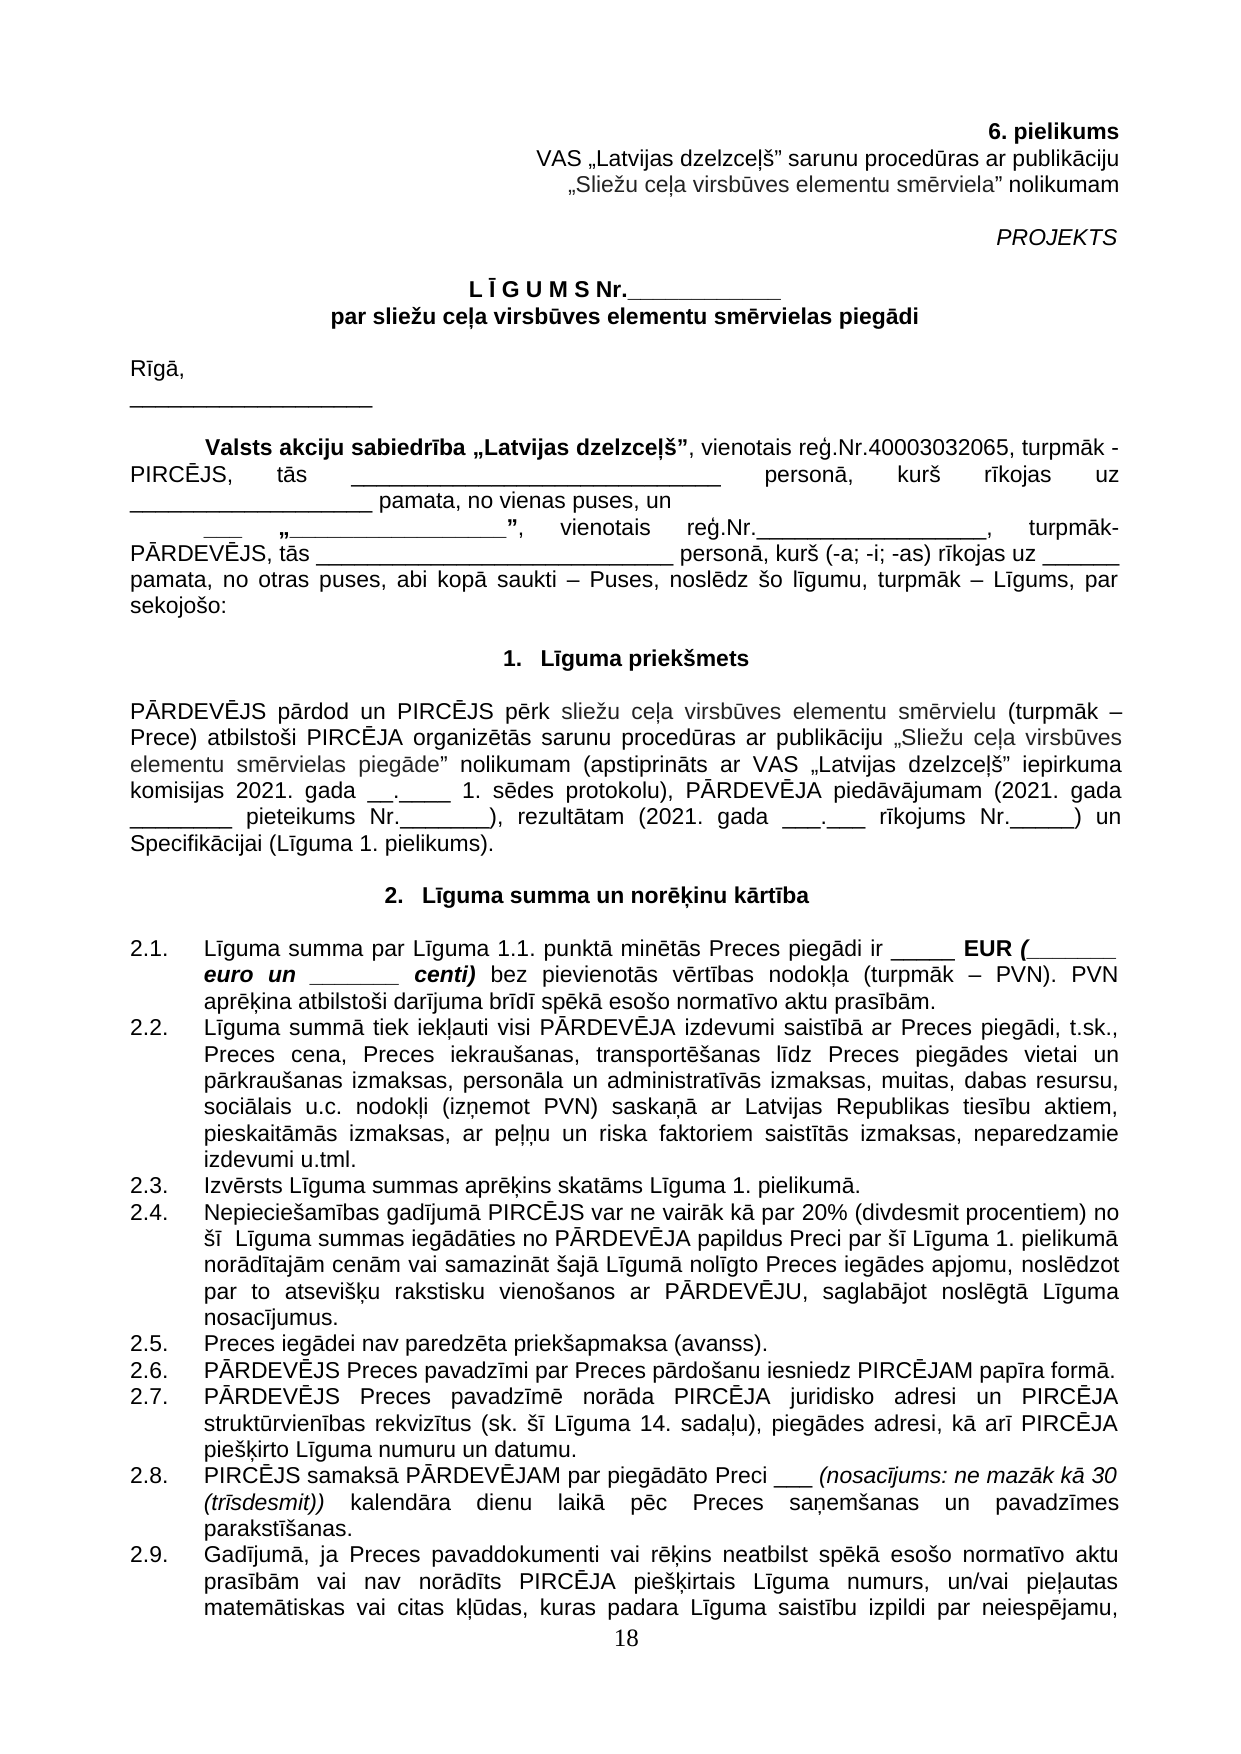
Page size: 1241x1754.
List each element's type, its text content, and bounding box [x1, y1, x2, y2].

list PIRCĒJS samaksā PĀRDEVĒJAM par piegādāto Preci ___ (nosacījums: ne mazāk kā 30 (trīsdesmit)) kalendāra dienu laikā pēc Preces saņemšanas un pavadzīmes parakstīšanas. [130, 1462, 1119, 1541]
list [130, 1541, 1119, 1620]
list Līguma summa par Līguma 1.1. punktā minētās Preces piegādi ir _____ EUR (_______ euro un _______ centi) bez pievienotās vērtības nodokļa (turpmāk – PVN). PVN aprēķina atbilstoši darījuma brīdī spēkā esošo normatīvo aktu prasībām. [130, 935, 1119, 1014]
list PĀRDEVĒJS Preces pavadzīmē norāda PIRCĒJA juridisko adresi un PIRCĒJA struktūrvienības rekvizītus (sk. šī Līguma 14. sadaļu), piegādes adresi, kā arī PIRCĒJA piešķirto Līguma numuru un datumu. [130, 1383, 1119, 1462]
title PROJEKTS [130, 223, 1119, 250]
text L Ī G U M S Nr.____________ [130, 276, 1119, 303]
text par sliežu ceļa virsbūves elementu smērvielas piegādi [130, 303, 1119, 329]
list PĀRDEVĒJS Preces pavadzīmi par Preces pārdošanu iesniedz PIRCĒJAM papīra formā. [130, 1357, 1119, 1383]
text „Sliežu ceļa virsbūves elementu smērviela” nolikumam [115, 171, 1119, 197]
list Nepieciešamības gadījumā PIRCĒJS var ne vairāk kā par 20% (divdesmit procentiem) no šī Līguma summas iegādāties no PĀRDEVĒJA papildus Preci par šī Līguma 1. pielikumā norādītajām cenām vai samazināt šajā Līgumā nolīgto Preces iegādes apjomu, noslēdzot par to atsevišķu rakstisku vienošanos ar PĀRDEVĒJU, saglabājot noslēgtā Līguma nosacījumus. [130, 1199, 1119, 1330]
list Līguma summā tiek iekļauti visi PĀRDEVĒJA izdevumi saistībā ar Preces piegādi, t.sk., Preces cena, Preces iekraušanas, transportēšanas līdz Preces piegādes vietai un pārkraušanas izmaksas, personāla un administratīvās izmaksas, muitas, dabas resursu, sociālais u.c. nodokļi (izņemot PVN) saskaņā ar Latvijas Republikas tiesību aktiem, pieskaitāmās izmaksas, ar peļņu un riska faktoriem saistītās izmaksas, neparedzamie izdevumi u.tml. [130, 1014, 1119, 1172]
text 6. pielikums [130, 118, 1119, 144]
text Rīgā, ___________________ [130, 355, 1119, 408]
text VAS „Latvijas dzelzceļš” sarunu procedūras ar publikāciju [130, 144, 1119, 171]
list Preces iegādei nav paredzēta priekšapmaksa (avanss). [130, 1330, 1119, 1357]
list Līguma priekšmets [130, 645, 1122, 672]
text ___ „_________________”, vienotais reģ.Nr.__________________, turpmāk- PĀRDEVĒJS, tās ____________________________ personā, kurš (-a; -i; -as) rīkojas uz ______ pamata, no otras puses, abi kopā saukti – Puses, noslēdz šo līgumu, turpmāk – Līgums, par sekojošo: [130, 513, 1119, 619]
list Līguma summa un norēķinu kārtība [130, 882, 1063, 909]
list Izvērsts Līguma summas aprēķins skatāms Līguma 1. pielikumā. [130, 1172, 1119, 1199]
text PĀRDEVĒJS pārdod un PIRCĒJS pērk sliežu ceļa virsbūves elementu smērvielu (turpmāk – Prece) atbilstoši PIRCĒJA organizētās sarunu procedūras ar publikāciju „Sliežu ceļa virsbūves elementu smērvielas piegāde” nolikumam (apstiprināts ar VAS „Latvijas dzelzceļš” iepirkuma komisijas 2021. gada __.____ 1. sēdes protokolu), PĀRDEVĒJA piedāvājumam (2021. gada ________ pieteikums Nr._______), rezultātam (2021. gada ___.___ rīkojums Nr._____) un Specifikācijai (Līguma 1. pielikums). [130, 698, 1122, 856]
text Valsts akciju sabiedrība „Latvijas dzelzceļš”, vienotais reģ.Nr.40003032065, turpmāk - PIRCĒJS, tās _____________________________ personā, kurš rīkojas uz ___________________ pamata, no vienas puses, un [130, 434, 1119, 513]
